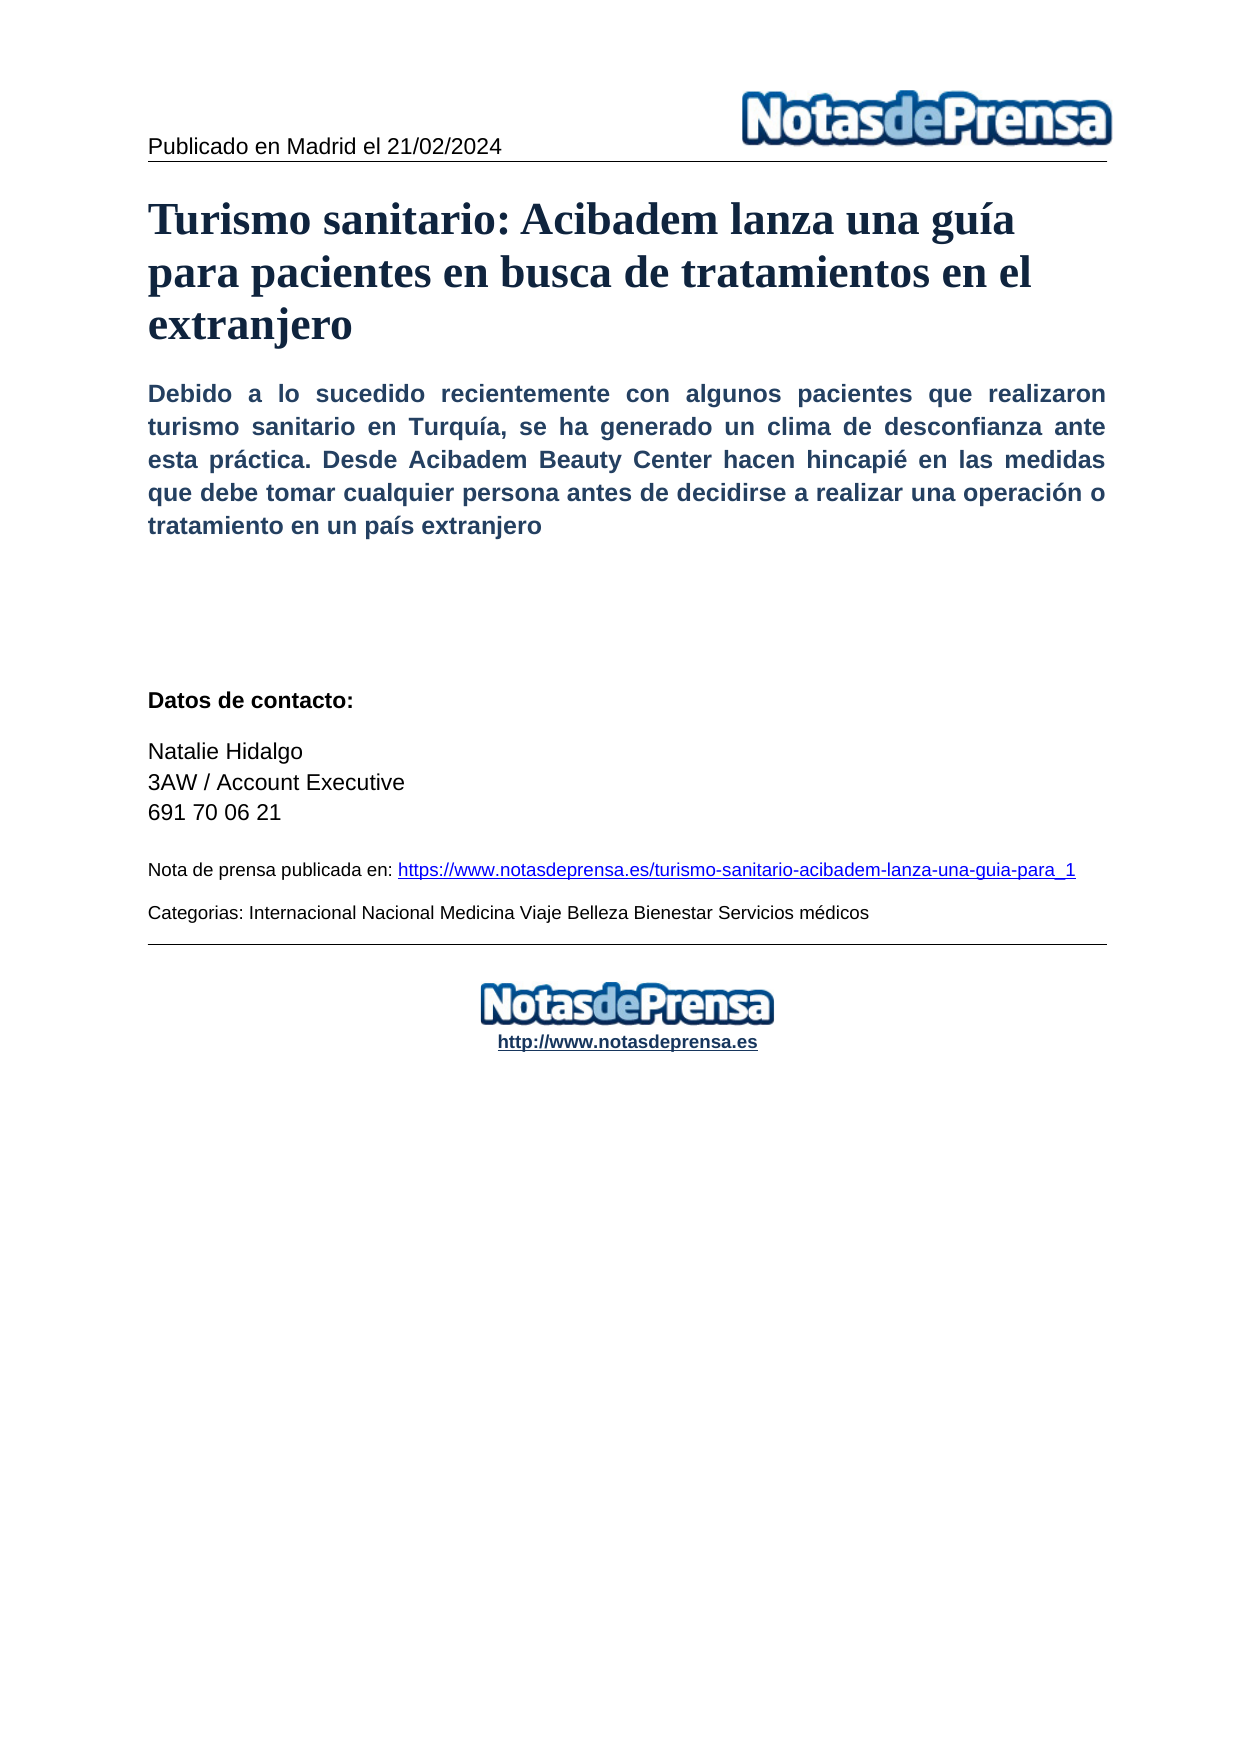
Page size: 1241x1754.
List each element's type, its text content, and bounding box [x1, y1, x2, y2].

text Datos de contacto: [148, 687, 1107, 713]
text Natalie Hidalgo [148, 738, 1063, 764]
text 3AW / Account Executive [148, 768, 1063, 795]
text Publicado en Madrid el 21/02/2024 [148, 133, 1107, 161]
subtitle Turismo sanitario: Acibadem lanza una guía para pacientes en busca de tratamientos en el extranjero [148, 192, 1107, 350]
text Categorias: Internacional Nacional Medicina Viaje Belleza Bienestar Servicios médicos [148, 901, 1107, 923]
text http://www.notasdeprensa.es [148, 1031, 1107, 1052]
picture [480, 981, 775, 1027]
subtitle Debido a lo sucedido recientemente con algunos pacientes que realizaron turismo sanitario en Turquía, se ha generado un clima de desconfianza ante esta práctica. Desde Acibadem Beauty Center hacen hincapié en las medidas que debe tomar cualquier persona antes de decidirse a realizar una operación o tratamiento en un país extranjero [148, 379, 1107, 540]
picture [742, 90, 1113, 148]
text Nota de prensa publicada en: https://www.notasdeprensa.es/turismo-sanitario-acibadem-lanza-una-guia-para_1 [148, 859, 1107, 881]
text 691 70 06 21 [148, 799, 1063, 825]
